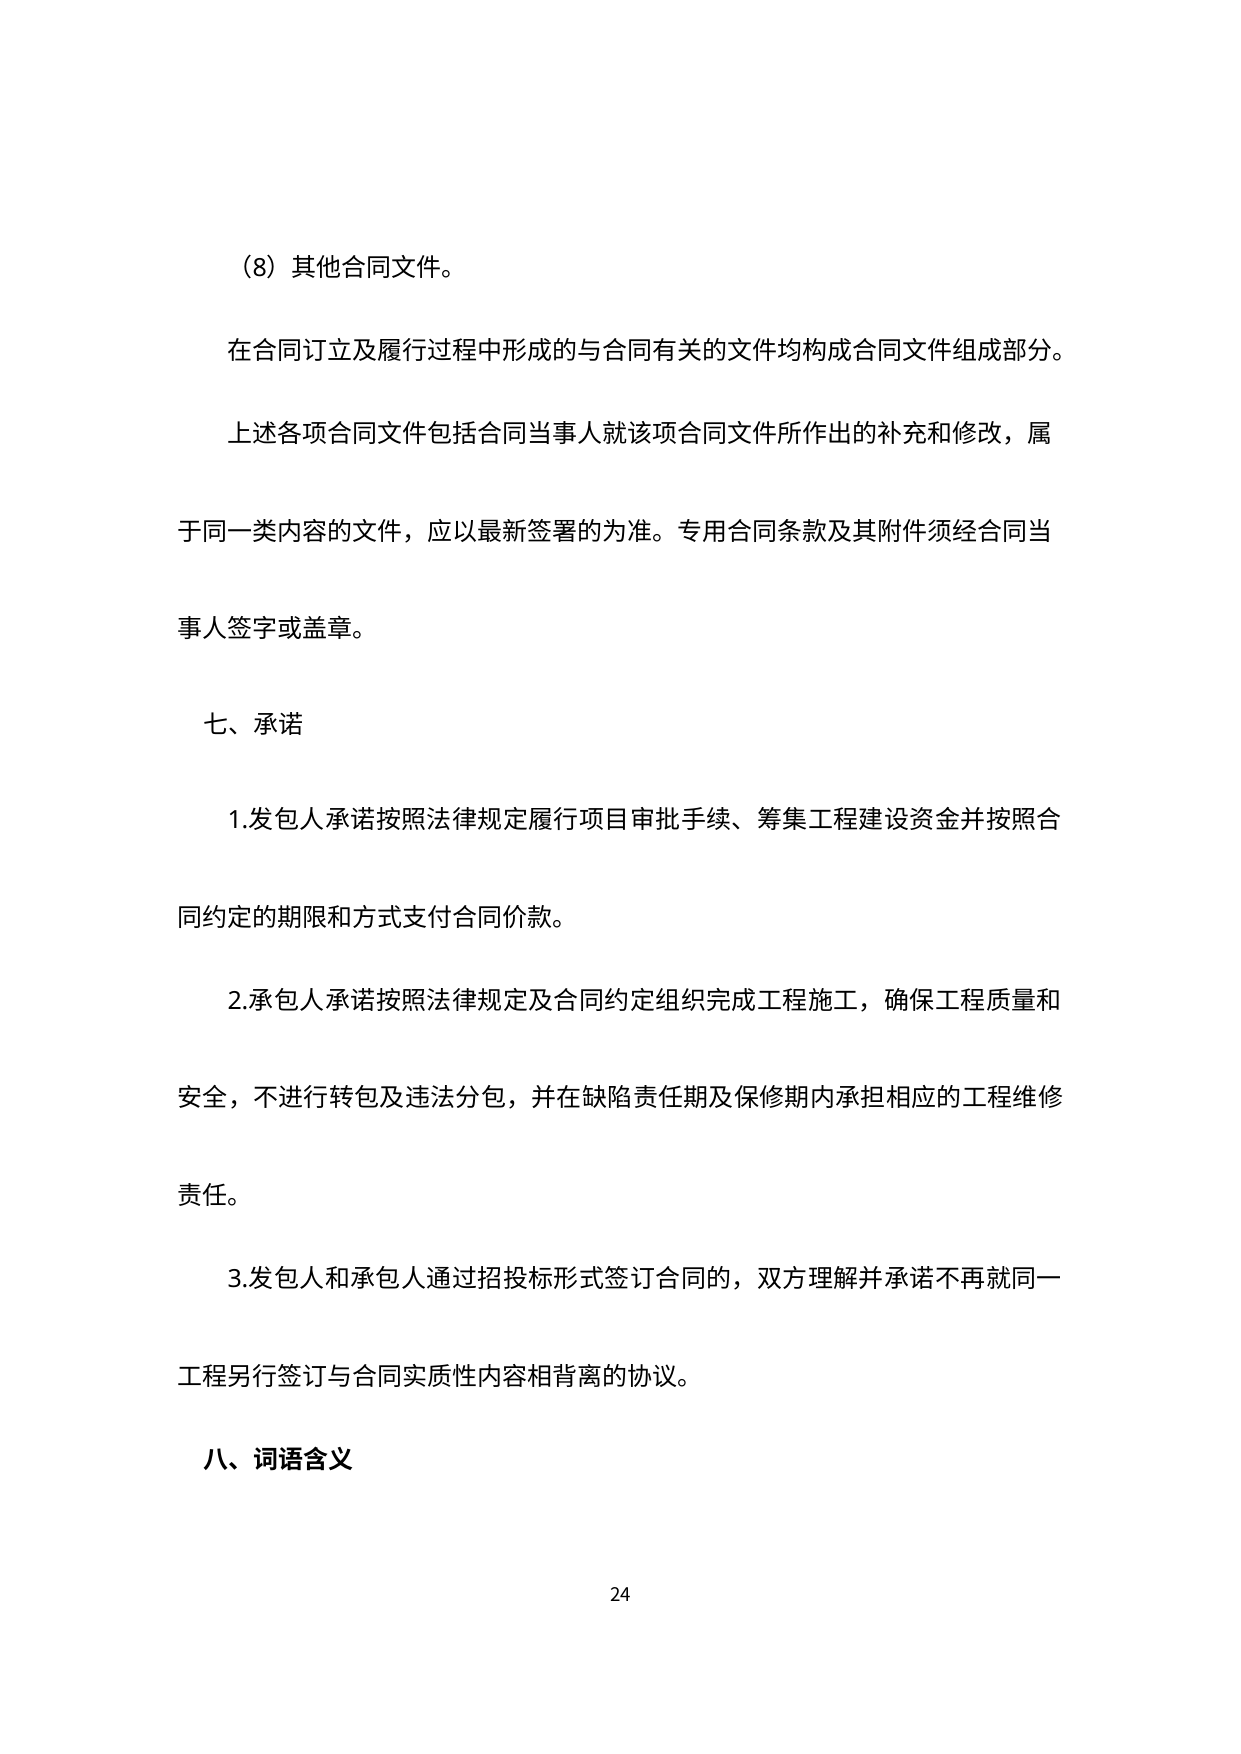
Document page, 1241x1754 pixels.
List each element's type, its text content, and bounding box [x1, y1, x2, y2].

text 上述各项合同文件包括合同当事人就该项合同文件所作出的补充和修改，属于同一类内容的文件，应以最新签署的为准。专用合同条款及其附件须经合同当事人签字或盖章。 [177, 399, 1063, 659]
text 2.承包人承诺按照法律规定及合同约定组织完成工程施工，确保工程质量和安全，不进行转包及违法分包，并在缺陷责任期及保修期内承担相应的工程维修责任。 [177, 966, 1063, 1226]
text 七、承诺 [177, 690, 1063, 755]
text 1.发包人承诺按照法律规定履行项目审批手续、筹集工程建设资金并按照合同约定的期限和方式支付合同价款。 [177, 785, 1063, 948]
text 在合同订立及履行过程中形成的与合同有关的文件均构成合同文件组成部分。 [177, 316, 1063, 381]
text 3.发包人和承包人通过招投标形式签订合同的，双方理解并承诺不再就同一工程另行签订与合同实质性内容相背离的协议。 [177, 1244, 1063, 1407]
text （8）其他合同文件。 [177, 233, 1063, 298]
text 八、词语含义 [177, 1425, 1063, 1490]
